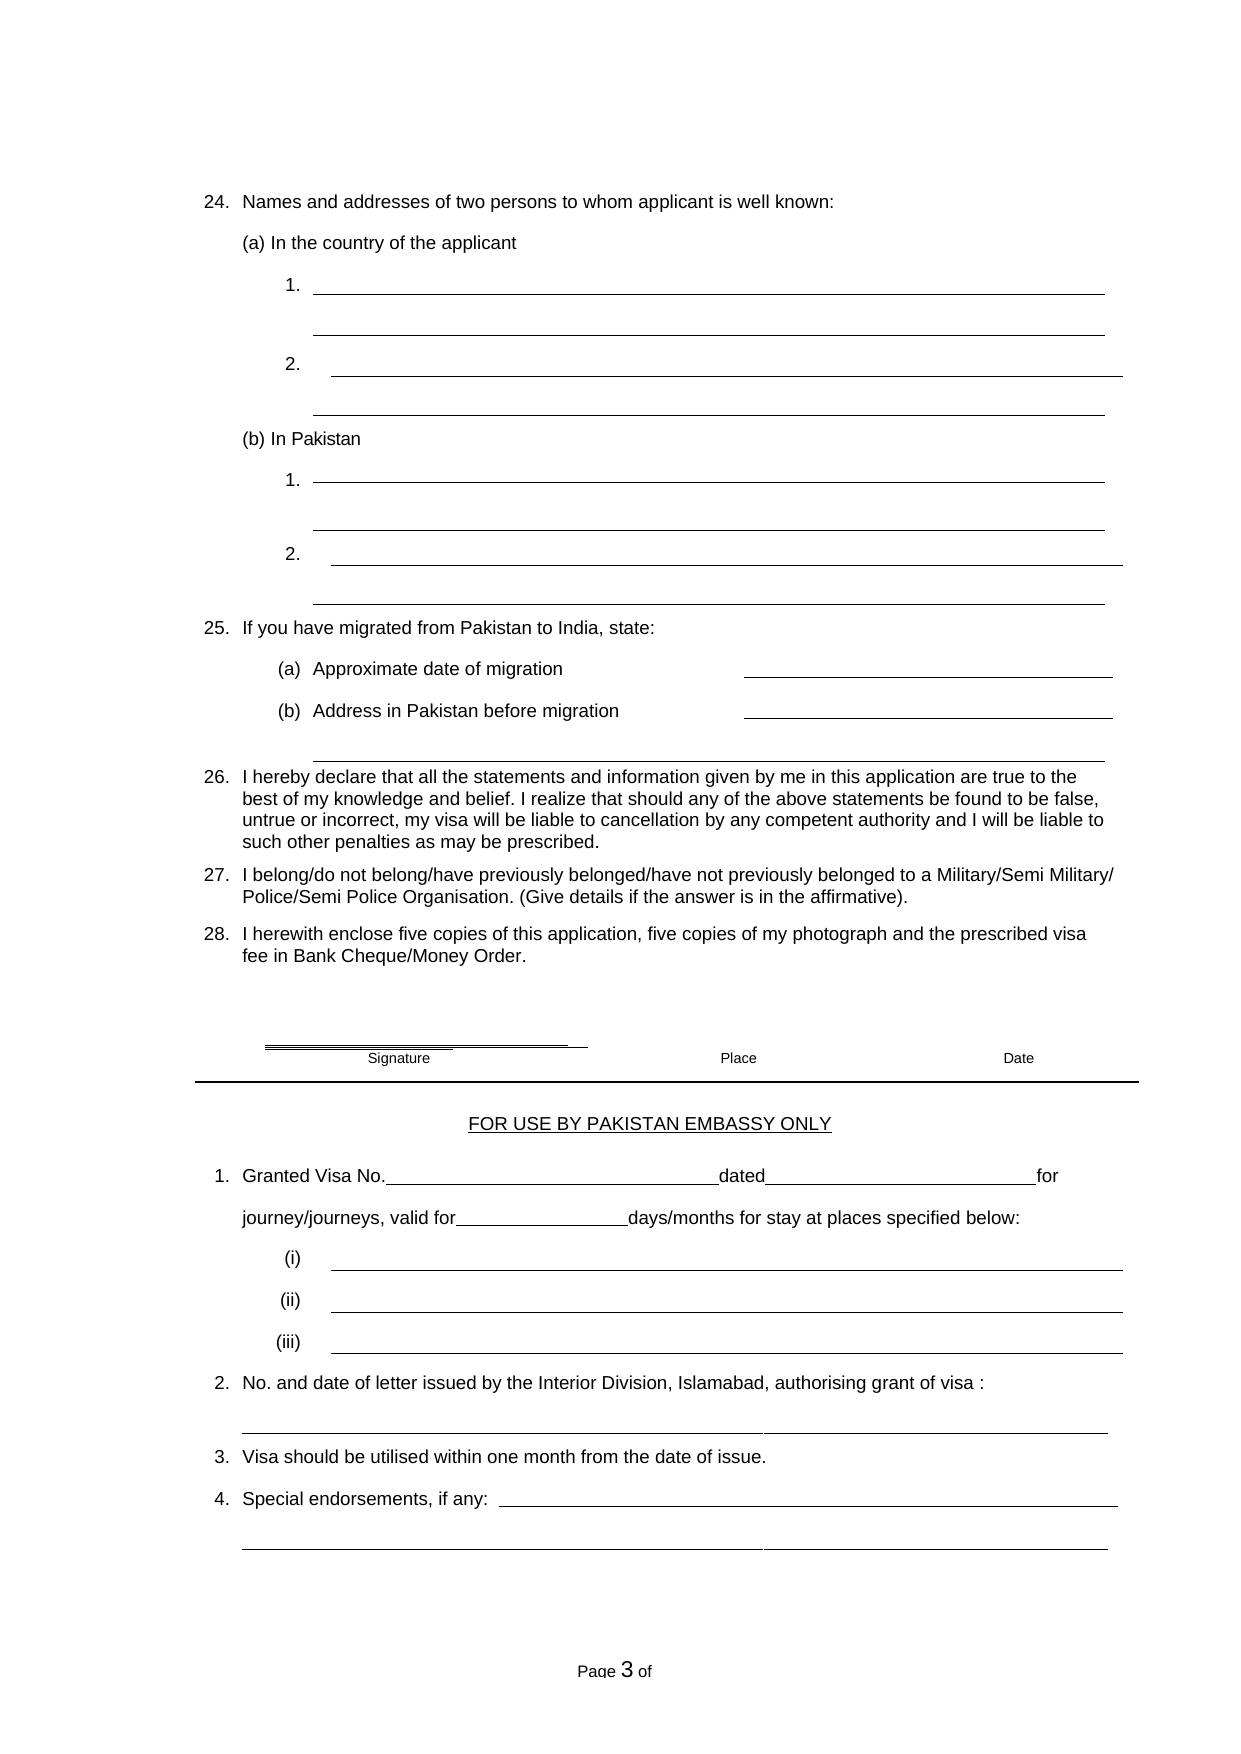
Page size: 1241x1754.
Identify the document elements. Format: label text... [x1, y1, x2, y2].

text (iii) [276, 1330, 1134, 1352]
list No. and date of letter issued by the Interior Division, Islamabad, authorising grant of visa : [214, 1372, 1134, 1393]
list Special endorsements, if any: [214, 1487, 1134, 1509]
list In Pakistan 1. [242, 427, 364, 490]
list I hereby declare that all the statements and information given by me in this application are true to the best of my knowledge and belief. I realize that should any of the above statements be found to be false, untrue or incorrect, my visa will be liable to cancellation by any competent authority and I will be liable to such other penalties as may be prescribed. [204, 766, 1105, 852]
list I herewith enclose five copies of this application, five copies of my photograph and the prescribed visa fee in Bank Cheque/Money Order. [204, 923, 1087, 966]
text Signature [175, 1050, 430, 1066]
text 2. [285, 353, 1134, 375]
list Granted Visa No. dated for journey/journeys, valid for days/months for stay at places specified below: [214, 1165, 1061, 1228]
text 2. [285, 542, 1134, 564]
text (i) [284, 1248, 1134, 1269]
list Names and addresses of two persons to whom applicant is well known: [204, 191, 1134, 212]
list Address in Pakistan before migration [278, 699, 1134, 721]
list If you have migrated from Pakistan to India, state: [204, 617, 1134, 638]
list Visa should be utilised within one month from the date of issue. [214, 1446, 1134, 1468]
text FOR USE BY PAKISTAN EMBASSY ONLY [466, 1113, 834, 1134]
list I belong/do not belong/have previously belonged/have not previously belonged to a Military/Semi Military/ Police/Semi Police Organisation. (Give details if the answer is in the affirmative). [204, 864, 1114, 907]
text Place [528, 1050, 757, 1066]
text (ii) [280, 1289, 1134, 1311]
text Date [1003, 1050, 1134, 1066]
list Approximate date of migration [278, 658, 1134, 680]
list In the country of the applicant 1. [242, 232, 517, 295]
